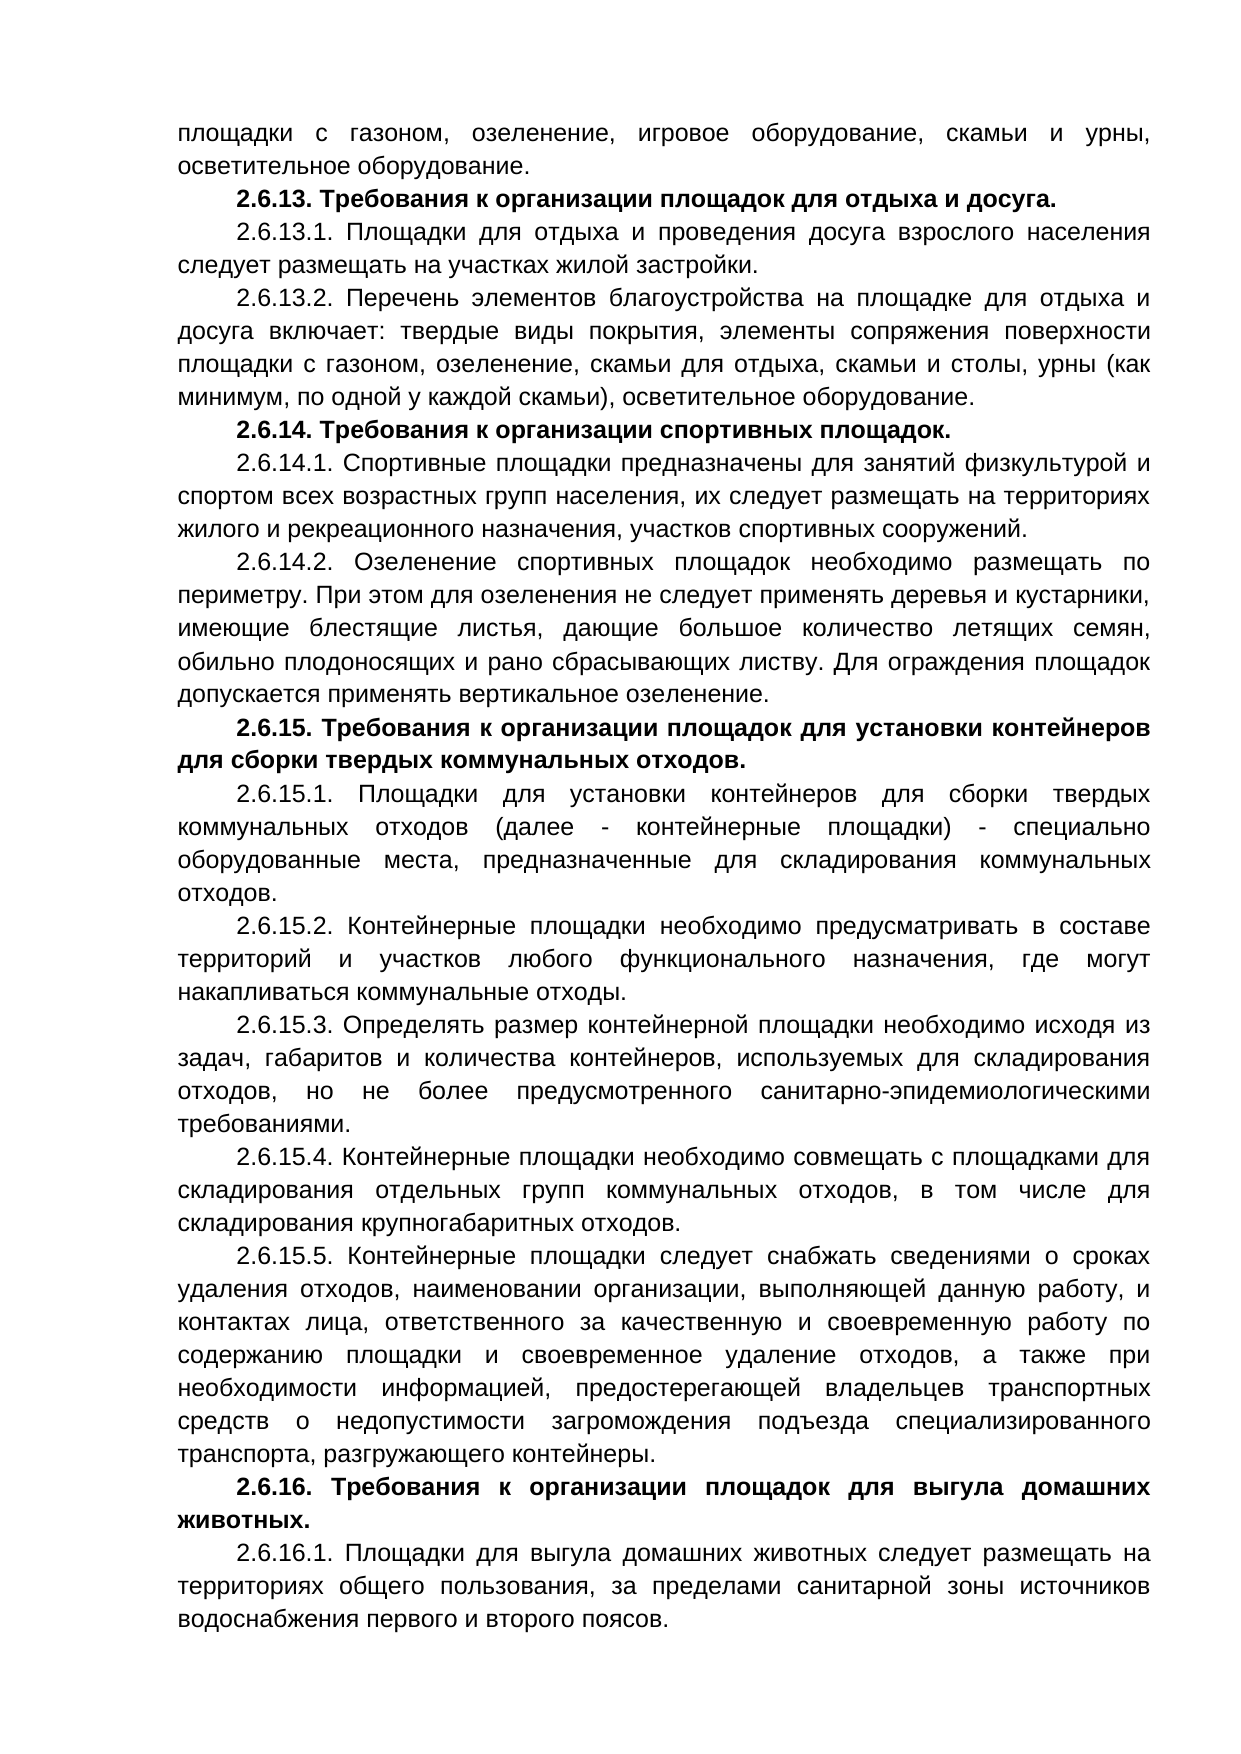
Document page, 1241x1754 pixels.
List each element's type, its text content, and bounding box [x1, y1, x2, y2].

text 2.6.16.1. Площадки для выгула домашних животных следует размещать на территориях общего пользования, за пределами санитарной зоны источников водоснабжения первого и второго поясов. [177, 1538, 1152, 1633]
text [177, 118, 1152, 180]
text 2.6.13. Требования к организации площадок для отдыха и досуга. [177, 184, 1152, 213]
text 2.6.14.2. Озеленение спортивных площадок необходимо размещать по периметру. При этом для озеленения не следует применять деревья и кустарники, имеющие блестящие листья, дающие большое количество летящих семян, обильно плодоносящих и рано сбрасывающих листву. Для ограждения площадок допускается применять вертикальное озеленение. [177, 547, 1152, 708]
text 2.6.14. Требования к организации спортивных площадок. [177, 415, 1152, 444]
text 2.6.15. Требования к организации площадок для установки контейнеров для сборки твердых коммунальных отходов. [177, 712, 1152, 774]
text 2.6.15.4. Контейнерные площадки необходимо совмещать с площадками для складирования отдельных групп коммунальных отходов, в том числе для складирования крупногабаритных отходов. [177, 1142, 1152, 1237]
text 2.6.13.2. Перечень элементов благоустройства на площадке для отдыха и досуга включает: твердые виды покрытия, элементы сопряжения поверхности площадки с газоном, озеленение, скамьи для отдыха, скамьи и столы, урны (как минимум, по одной у каждой скамьи), осветительное оборудование. [177, 283, 1152, 411]
text 2.6.16. Требования к организации площадок для выгула домашних животных. [177, 1472, 1152, 1534]
text 2.6.15.2. Контейнерные площадки необходимо предусматривать в составе территорий и участков любого функционального назначения, где могут накапливаться коммунальные отходы. [177, 911, 1152, 1005]
text 2.6.15.1. Площадки для установки контейнеров для сборки твердых коммунальных отходов (далее - контейнерные площадки) - специально оборудованные места, предназначенные для складирования коммунальных отходов. [177, 778, 1152, 906]
text 2.6.15.3. Определять размер контейнерной площадки необходимо исходя из задач, габаритов и количества контейнеров, используемых для складирования отходов, но не более предусмотренного санитарно-эпидемиологическими требованиями. [177, 1010, 1152, 1137]
text 2.6.15.5. Контейнерные площадки следует снабжать сведениями о сроках удаления отходов, наименовании организации, выполняющей данную работу, и контактах лица, ответственного за качественную и своевременную работу по содержанию площадки и своевременное удаление отходов, а также при необходимости информацией, предостерегающей владельцев транспортных средств о недопустимости загромождения подъезда специализированного транспорта, разгружающего контейнеры. [177, 1241, 1152, 1468]
text 2.6.14.1. Спортивные площадки предназначены для занятий физкультурой и спортом всех возрастных групп населения, их следует размещать на территориях жилого и рекреационного назначения, участков спортивных сооружений. [177, 448, 1152, 543]
text 2.6.13.1. Площадки для отдыха и проведения досуга взрослого населения следует размещать на участках жилой застройки. [177, 217, 1152, 279]
